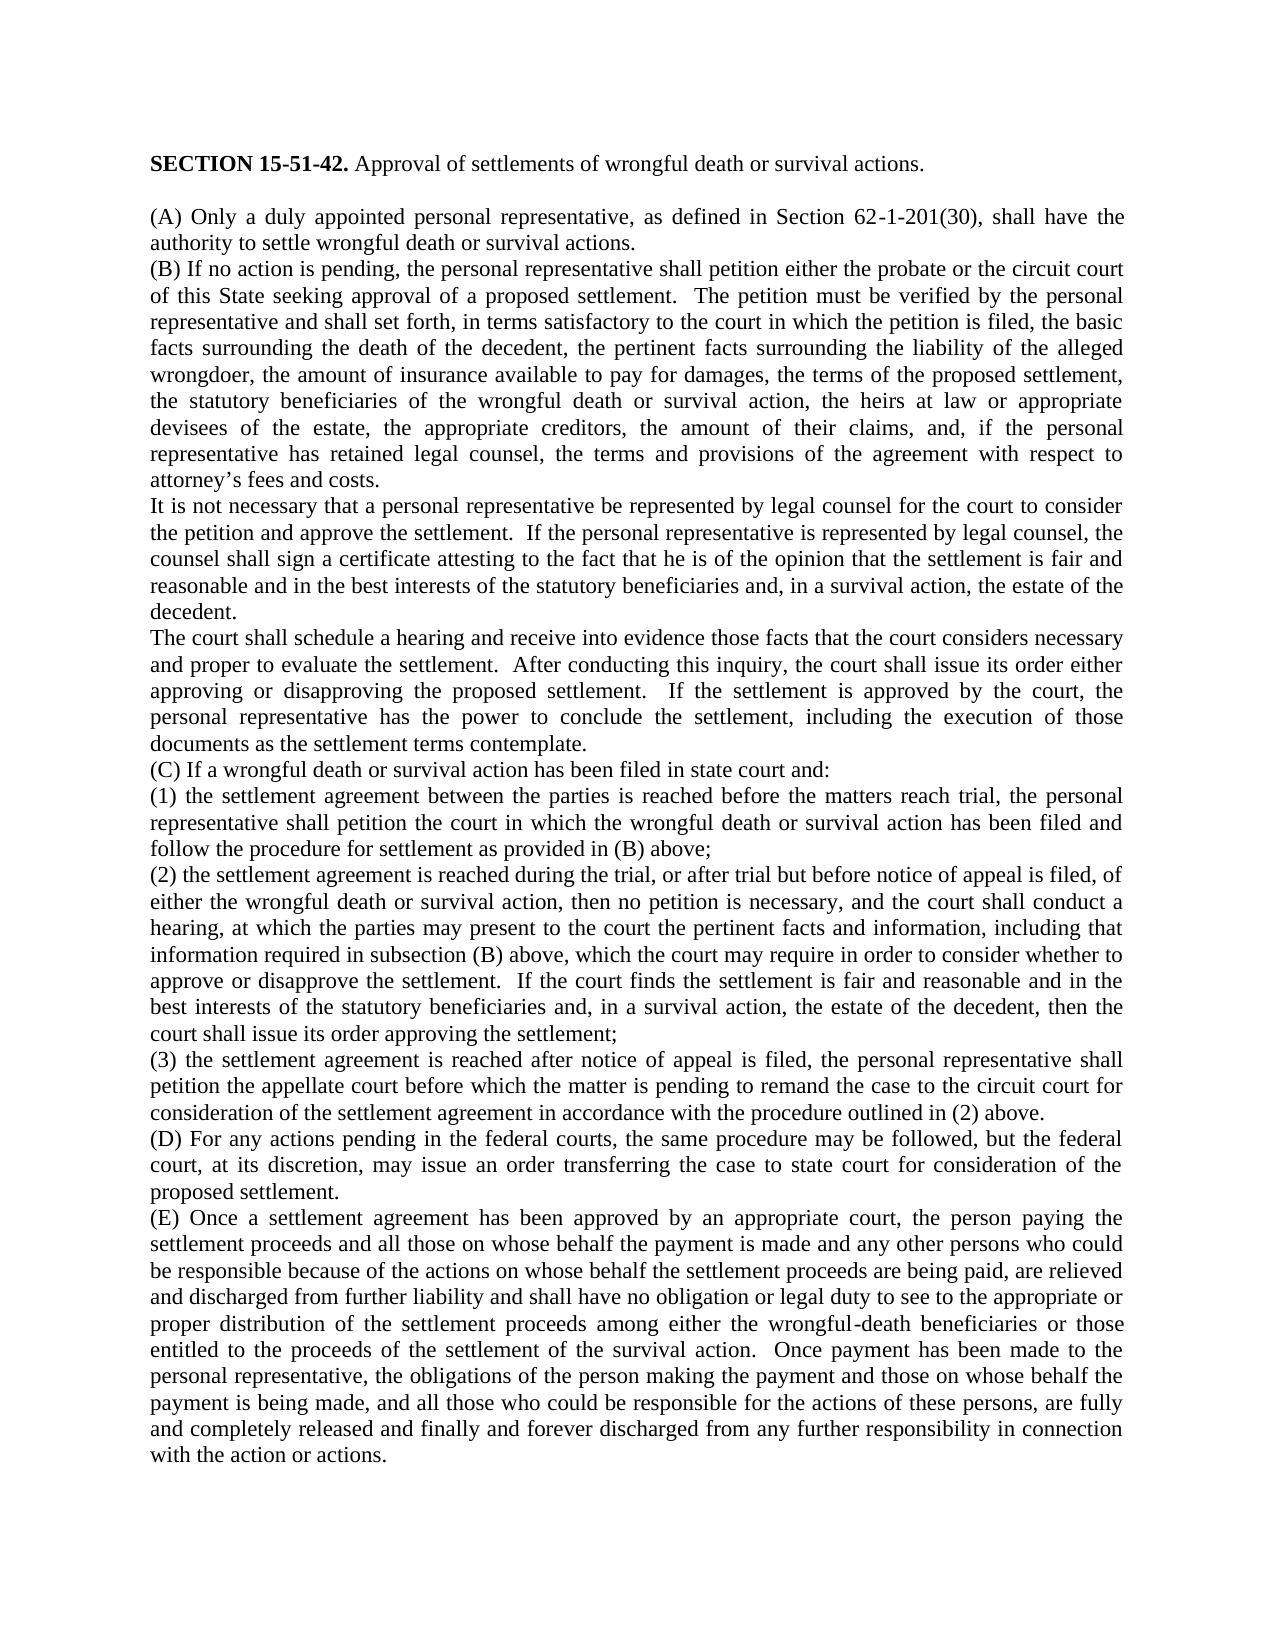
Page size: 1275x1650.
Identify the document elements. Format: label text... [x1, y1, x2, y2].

text (2) the settlement agreement is reached during the trial, or after trial but before notice of appeal is filed, of either the wrongful death or survival action, then no petition is necessary, and the court shall conduct a hearing, at which the parties may present to the court the pertinent facts and information, including that information required in subsection (B) above, which the court may require in order to consider whether to approve or disapprove the settlement. If the court finds the settlement is fair and reasonable and in the best interests of the statutory beneficiaries and, in a survival action, the estate of the decedent, then the court shall issue its order approving the settlement; [150, 862, 1125, 1046]
text (E) Once a settlement agreement has been approved by an appropriate court, the person paying the settlement proceeds and all those on whose behalf the payment is made and any other persons who could be responsible because of the actions on whose behalf the settlement proceeds are being paid, are relieved and discharged from further liability and shall have no obligation or legal duty to see to the appropriate or proper distribution of the settlement proceeds among either the wrongful-death beneficiaries or those entitled to the proceeds of the settlement of the survival action. Once payment has been made to the personal representative, the obligations of the person making the payment and those on whose behalf the payment is being made, and all those who could be responsible for the actions of these persons, are fully and completely released and finally and forever discharged from any further responsibility in connection with the action or actions. [150, 1204, 1125, 1468]
text (A) Only a duly appointed personal representative, as defined in Section 62-1-201(30), shall have the authority to settle wrongful death or survival actions. [150, 203, 1125, 255]
text (D) For any actions pending in the federal courts, the same procedure may be followed, but the federal court, at its discretion, may issue an order transferring the case to state court for consideration of the proposed settlement. [150, 1125, 1125, 1204]
text (3) the settlement agreement is reached after notice of appeal is filed, the personal representative shall petition the appellate court before which the matter is pending to remand the case to the circuit court for consideration of the settlement agreement in accordance with the procedure outlined in (2) above. [150, 1046, 1125, 1125]
text The court shall schedule a hearing and receive into evidence those facts that the court considers necessary and proper to evaluate the settlement. After conducting this inquiry, the court shall issue its order either approving or disapproving the proposed settlement. If the settlement is approved by the court, the personal representative has the power to conclude the settlement, including the execution of those documents as the settlement terms contemplate. [150, 624, 1125, 756]
text SECTION 15-51-42. Approval of settlements of wrongful death or survival actions. [150, 150, 1125, 176]
text It is not necessary that a personal representative be represented by legal counsel for the court to consider the petition and approve the settlement. If the personal representative is represented by legal counsel, the counsel shall sign a certificate attesting to the fact that he is of the opinion that the settlement is fair and reasonable and in the best interests of the statutory beneficiaries and, in a survival action, the estate of the decedent. [150, 493, 1125, 624]
text (1) the settlement agreement between the parties is reached before the matters reach trial, the personal representative shall petition the court in which the wrongful death or survival action has been filed and follow the procedure for settlement as provided in (B) above; [150, 782, 1125, 862]
text (C) If a wrongful death or survival action has been filed in state court and: [150, 756, 1125, 782]
text (B) If no action is pending, the personal representative shall petition either the probate or the circuit court of this State seeking approval of a proposed settlement. The petition must be verified by the personal representative and shall set forth, in terms satisfactory to the court in which the petition is filed, the basic facts surrounding the death of the decedent, the pertinent facts surrounding the liability of the alleged wrongdoer, the amount of insurance available to pay for damages, the terms of the proposed settlement, the statutory beneficiaries of the wrongful death or survival action, the heirs at law or appropriate devisees of the estate, the appropriate creditors, the amount of their claims, and, if the personal representative has retained legal counsel, the terms and provisions of the agreement with respect to attorney’s fees and costs. [150, 255, 1125, 493]
